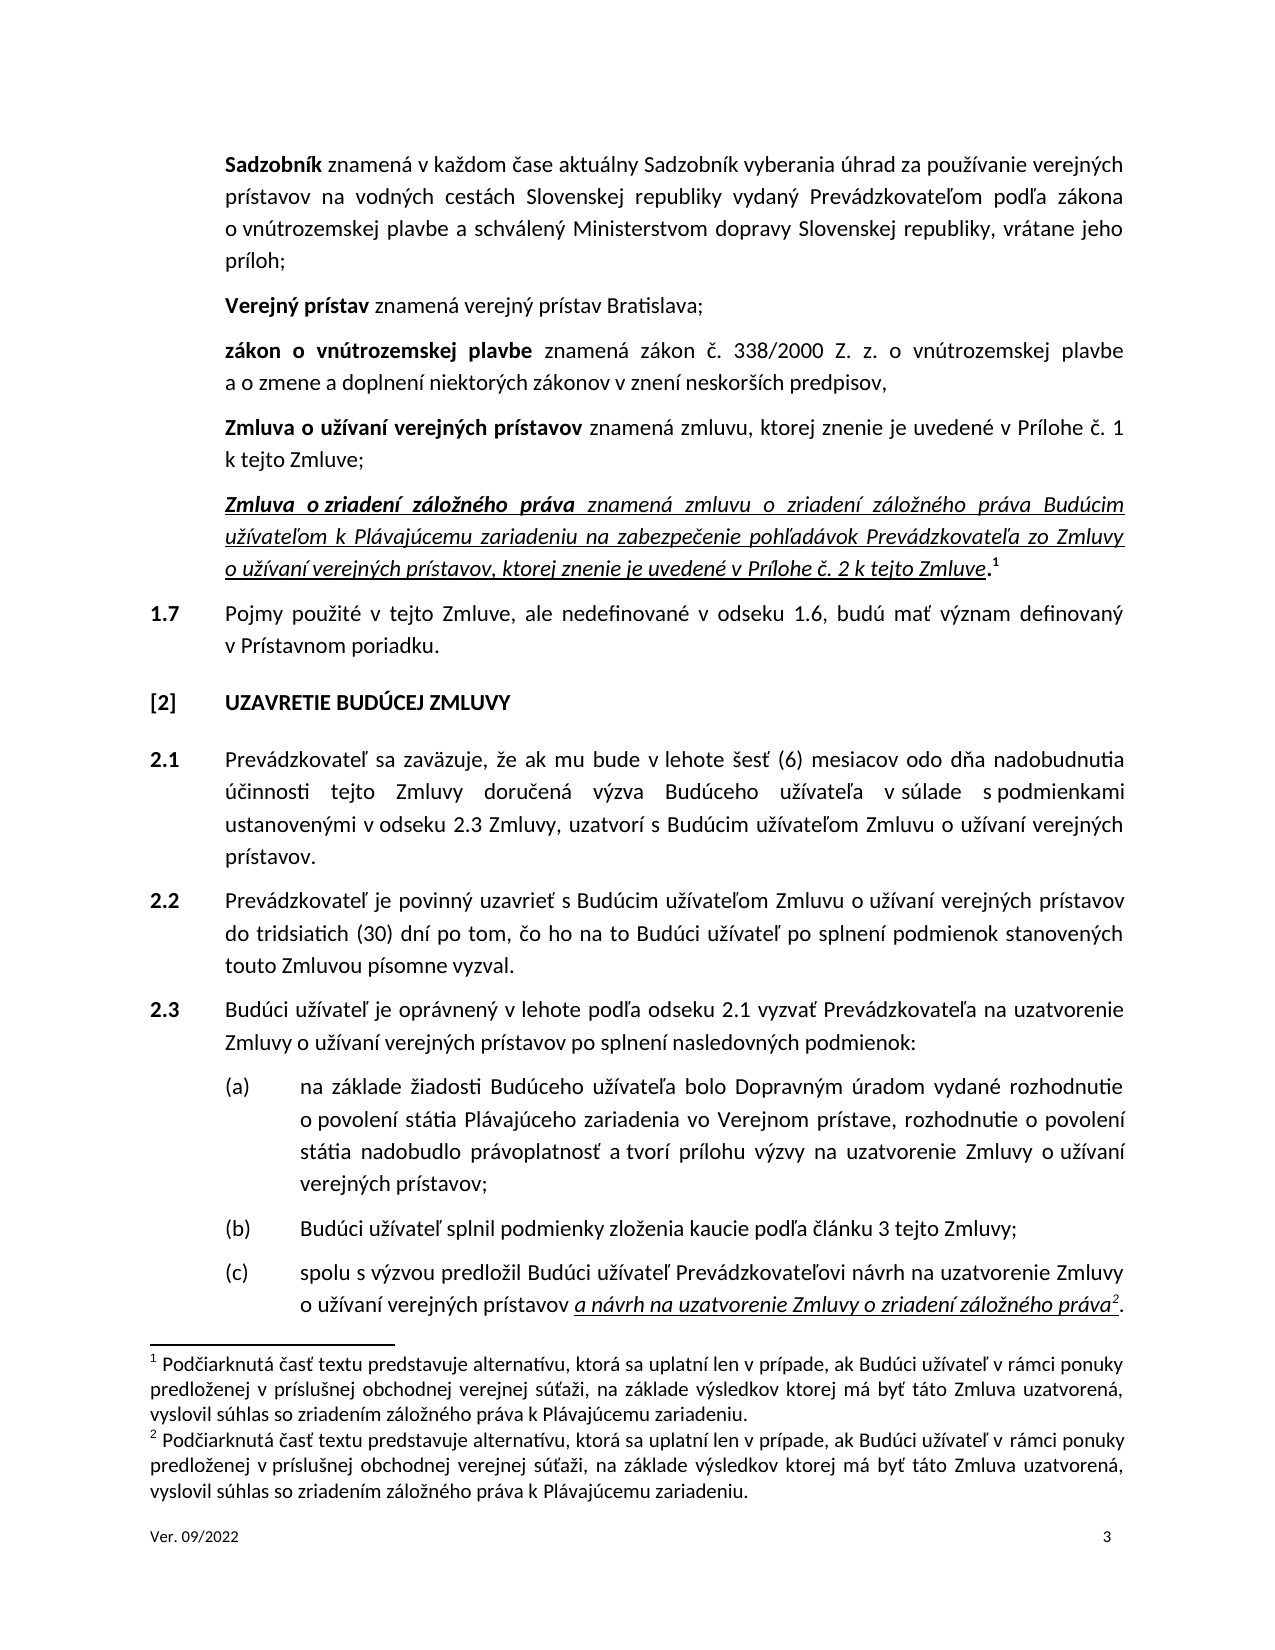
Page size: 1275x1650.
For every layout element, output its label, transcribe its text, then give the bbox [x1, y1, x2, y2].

list Budúci užívateľ je oprávnený v lehote podľa odseku 2.1 vyzvať Prevádzkovateľa na uzatvorenie Zmluvy o užívaní verejných prístavov po splnení nasledovných podmienok: [150, 996, 1125, 1056]
text Zmluva o zriadení záložného práva znamená zmluvu o zriadení záložného práva Budúcim užívateľom k Plávajúcemu zariadeniu na zabezpečenie pohľadávok Prevádzkovateľa zo Zmluvy o užívaní verejných prístavov, ktorej znenie je uvedené v Prílohe č. 2 k tejto Zmluve. [225, 490, 1125, 514]
list UZAVRETIE BUDÚCEJ ZMLUVY [150, 688, 1125, 716]
text (c) spolu s výzvou predložil Budúci užívateľ Prevádzkovateľovi návrh na uzatvorenie Zmluvy o užívaní verejných prístavov a návrh na uzatvorenie Zmluvy o zriadení záložného práva. [225, 1258, 1125, 1319]
text Zmluva o užívaní verejných prístavov znamená zmluvu, ktorej znenie je uvedené v Prílohe č. 1 k tejto Zmluve; [225, 413, 1125, 473]
text (b) Budúci užívateľ splnil podmienky zloženia kaucie podľa článku 3 tejto Zmluvy; [225, 1214, 1125, 1242]
text Zmluva o zriadení záložného práva znamená zmluvu o zriadení záložného práva Budúcim užívateľom k Plávajúcemu zariadeniu na zabezpečenie pohľadávok Prevádzkovateľa zo Zmluvy o užívaní verejných prístavov, ktorej znenie je uvedené v Prílohe č. 2 k tejto Zmluve. [225, 547, 1125, 582]
list Prevádzkovateľ sa zaväzuje, že ak mu bude v lehote šesť (6) mesiacov odo dňa nadobudnutia účinnosti tejto Zmluvy doručená výzva Budúceho užívateľa v súlade s podmienkami ustanovenými v odseku 2.3 Zmluvy, uzatvorí s Budúcim užívateľom Zmluvu o užívaní verejných prístavov. [150, 745, 1125, 870]
text (a) na základe žiadosti Budúceho užívateľa bolo Dopravným úradom vydané rozhodnutie o povolení státia Plávajúceho zariadenia vo Verejnom prístave, rozhodnutie o povolení státia nadobudlo právoplatnosť a tvorí prílohu výzvy na uzatvorenie Zmluvy o užívaní verejných prístavov; [225, 1072, 1125, 1197]
text Zmluva o zriadení záložného práva znamená zmluvu o zriadení záložného práva Budúcim užívateľom k Plávajúcemu zariadeniu na zabezpečenie pohľadávok Prevádzkovateľa zo Zmluvy o užívaní verejných prístavov, ktorej znenie je uvedené v Prílohe č. 2 k tejto Zmluve. [225, 515, 1125, 546]
text Verejný prístav znamená verejný prístav Bratislava; [225, 291, 1125, 319]
text Sadzobník znamená v každom čase aktuálny Sadzobník vyberania úhrad za používanie verejných prístavov na vodných cestách Slovenskej republiky vydaný Prevádzkovateľom podľa zákona o vnútrozemskej plavbe a schválený Ministerstvom dopravy Slovenskej republiky, vrátane jeho príloh; [225, 150, 1125, 274]
list Prevádzkovateľ je povinný uzavrieť s Budúcim užívateľom Zmluvu o užívaní verejných prístavov do tridsiatich (30) dní po tom, čo ho na to Budúci užívateľ po splnení podmienok stanovených touto Zmluvou písomne vyzval. [150, 887, 1125, 979]
text zákon o vnútrozemskej plavbe znamená zákon č. 338/2000 Z. z. o vnútrozemskej plavbe a o zmene a doplnení niektorých zákonov v znení neskorších predpisov, [225, 336, 1125, 396]
list Pojmy použité v tejto Zmluve, ale nedefinované v odseku 1.6, budú mať význam definovaný v Prístavnom poriadku. [150, 599, 1125, 659]
